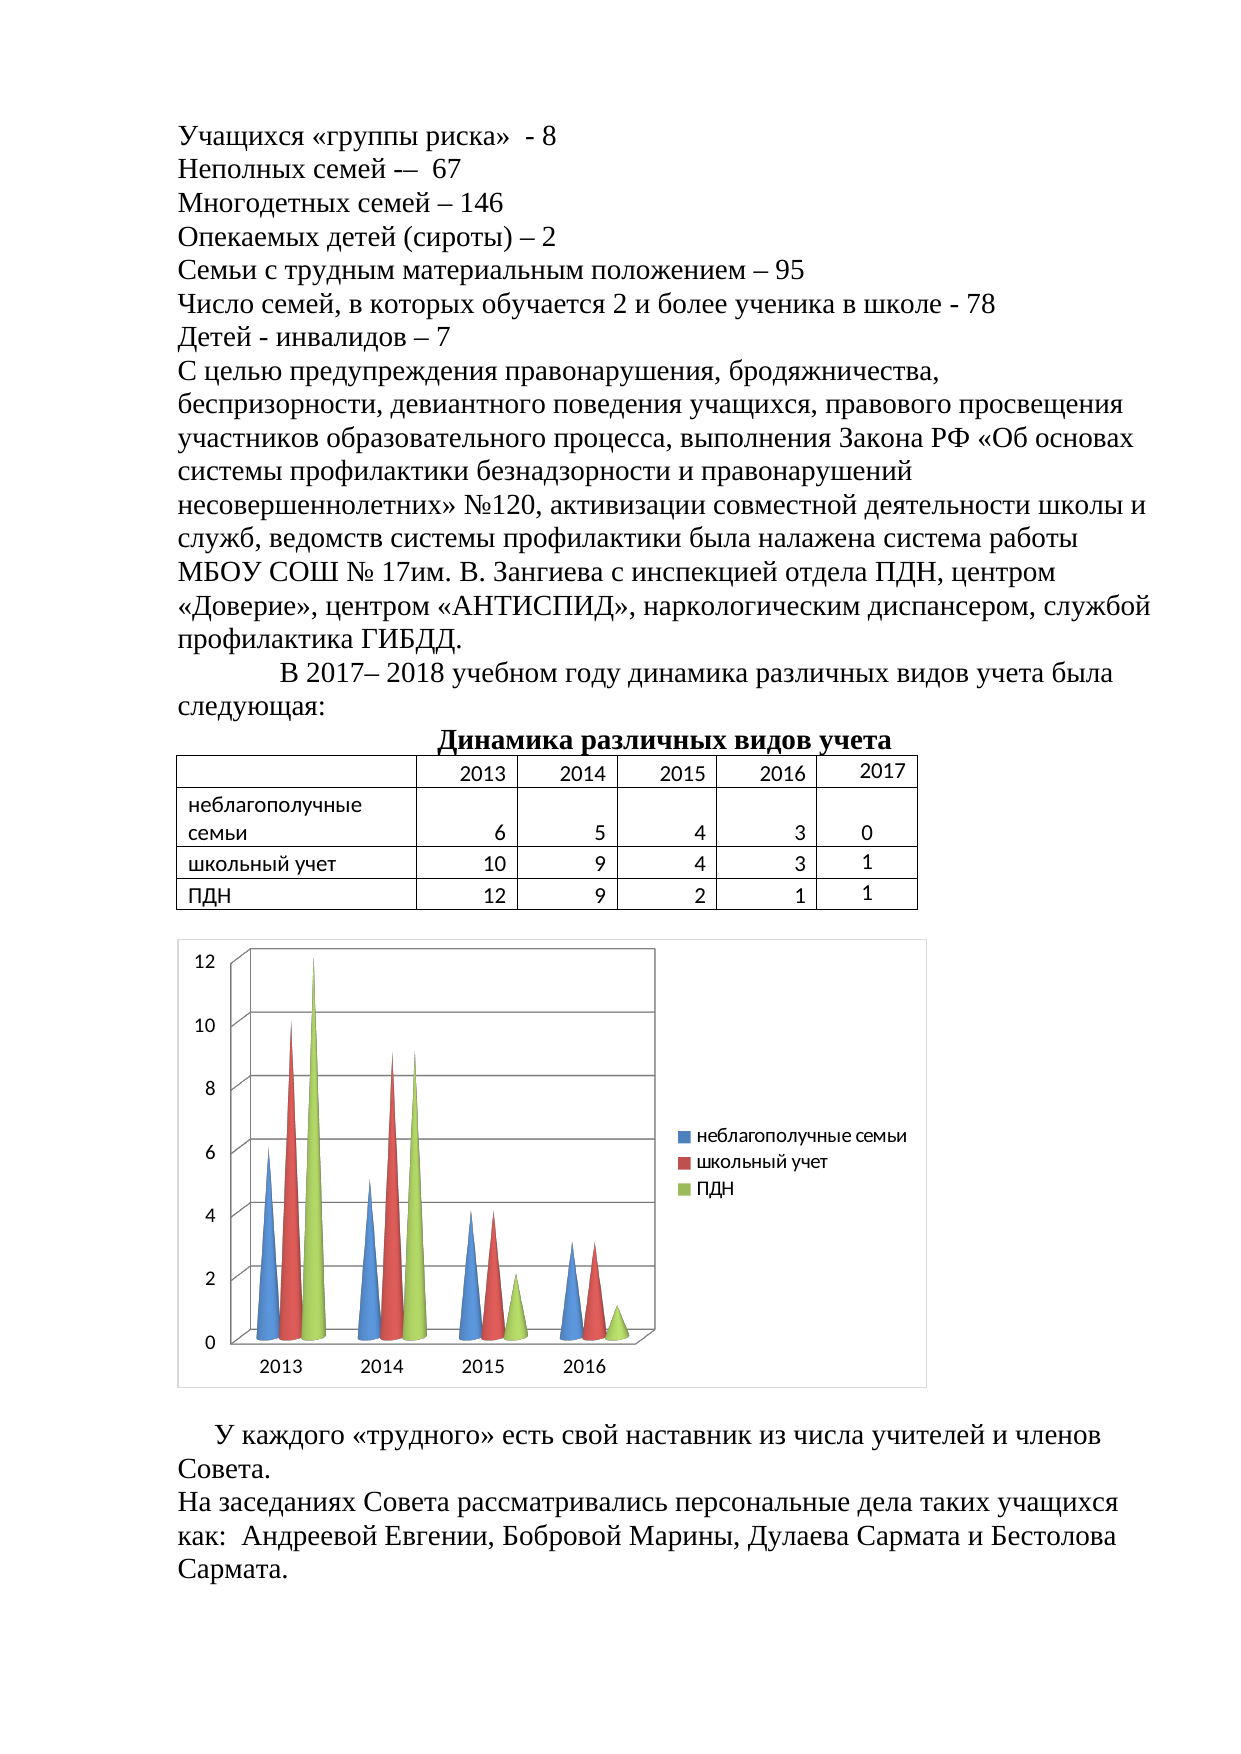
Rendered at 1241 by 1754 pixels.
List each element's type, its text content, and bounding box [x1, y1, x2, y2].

table_cell неблагополучные семьи [177, 788, 416, 846]
table_cell 5 [518, 788, 617, 846]
text Число семей, в которых обучается 2 и более ученика в школе - 78 [177, 286, 1152, 319]
table_cell 4 [618, 788, 716, 846]
table_cell 1 [817, 847, 917, 877]
text Семьи с трудным материальным положением – 95 [177, 252, 1152, 286]
table_header [177, 756, 416, 787]
text Учащихся «группы риска» - 8 [177, 118, 1152, 152]
table_header 2016 [717, 756, 816, 787]
table_cell 3 [717, 847, 816, 877]
text В 2017– 2018 учебном году динамика различных видов учета была следующая: [177, 655, 1152, 722]
text С целью предупреждения правонарушения, бродяжничества, беспризорности, девиантного поведения учащихся, правового просвещения участников образовательного процесса, выполнения Закона РФ «Об основах системы профилактики безнадзорности и правонарушений несовершеннолетних» №120, активизации совместной деятельности школы и служб, ведомств системы профилактики была налажена система работы МБОУ СОШ № 17им. В. Зангиева с инспекцией отдела ПДН, центром «Доверие», центром «АНТИСПИД», наркологическим диспансером, службой профилактика ГИБДД. [177, 353, 1152, 655]
table_cell 1 [817, 879, 917, 909]
text Многодетных семей – 146 [177, 185, 1152, 219]
text Детей - инвалидов – 7 [177, 319, 1152, 353]
table_cell 2 [618, 879, 716, 909]
table_cell 9 [518, 879, 617, 909]
table_cell 9 [518, 847, 617, 877]
text Динамика различных видов учета [177, 722, 1152, 755]
text Неполных семей -– 67 [177, 152, 1152, 185]
table_cell 0 [817, 788, 917, 846]
table_header 2013 [417, 756, 517, 787]
table_cell 1 [717, 879, 816, 909]
table_cell 4 [618, 847, 716, 877]
table_header 2017 [817, 756, 917, 787]
table_cell 3 [717, 788, 816, 846]
text Опекаемых детей (сироты) – 2 [177, 219, 1152, 252]
table_cell ПДН [177, 879, 416, 909]
text На заседаниях Совета рассматривались персональные дела таких учащихся как: Андреевой Евгении, Бобровой Марины, Дулаева Сармата и Бестолова Сармата. [177, 1484, 1152, 1585]
text У каждого «трудного» есть свой наставник из числа учителей и членов Совета. [177, 1417, 1152, 1484]
table_cell 12 [417, 879, 517, 909]
table_header 2015 [618, 756, 716, 787]
table_cell школьный учет [177, 847, 416, 877]
table_cell 10 [417, 847, 517, 877]
table_cell 6 [417, 788, 517, 846]
table_header 2014 [518, 756, 617, 787]
